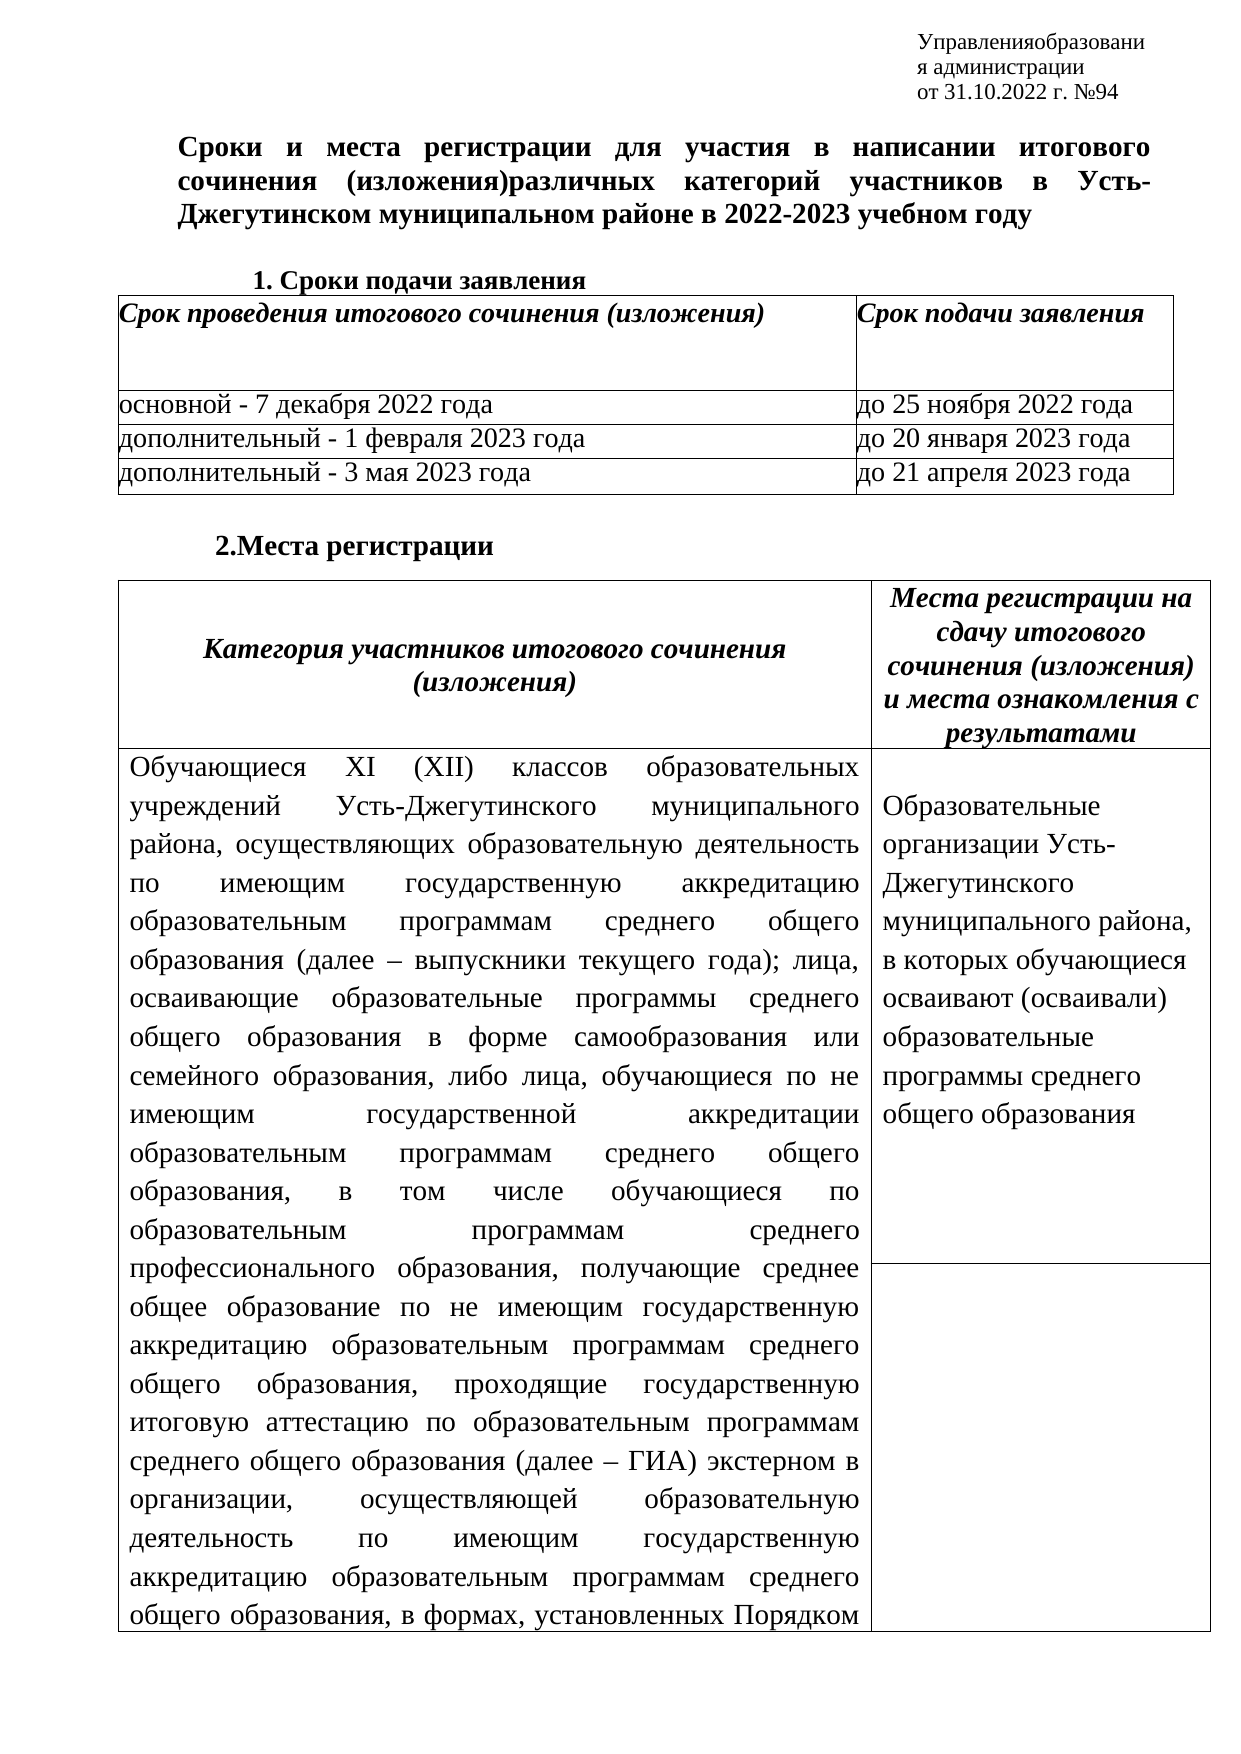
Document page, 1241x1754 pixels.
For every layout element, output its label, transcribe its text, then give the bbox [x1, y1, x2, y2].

table_cell до 21 апреля 2023 года [857, 459, 1173, 494]
text от 31.10.2022 г. №94 [917, 79, 1152, 104]
table_cell Обучающиеся XI (XII) классов образовательных учреждений Усть-Джегутинского муниципального района, осуществляющих образовательную деятельность по имеющим государственную аккредитацию образовательным программам среднего общего образования (далее – выпускники текущего года); лица, осваивающие образовательные программы среднего общего образования в форме самообразования или семейного образования, либо лица, обучающиеся по не имеющим государственной аккредитации образовательным программам среднего общего образования, в том числе обучающиеся по образовательным программам среднего профессионального образования, получающие среднее общее образование по не имеющим государственную аккредитацию образовательным программам среднего общего образования, проходящие государственную итоговую аттестацию по образовательным программам среднего общего образования (далее – ГИА) экстерном в организации, осуществляющей образовательную деятельность по имеющим государственную аккредитацию образовательным программам среднего общего образования, в формах, установленных Порядком ГИА (далее – экстерны);лица, допущенные к ГИА в предыдущие годы, но не прошедшие ГИА (далее – выпускники, не прошедшие ГИА) [119, 749, 871, 1631]
table_header Категория участников итогового сочинения (изложения) [119, 581, 871, 748]
table_header Срок подачи заявления [857, 296, 1173, 390]
table_cell дополнительный - 3 мая 2023 года [119, 459, 856, 494]
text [917, 29, 1152, 79]
text 2.Места регистрации [215, 528, 1152, 562]
table_header Места регистрации на сдачу итогового сочинения (изложения) и места ознакомления с результатами [872, 581, 1210, 748]
list 1. Сроки подачи заявления [252, 264, 1152, 295]
text Сроки и места регистрации для участия в написании итогового сочинения (изложения)различных категорий участников в Усть-Джегутинском муниципальном районе в 2022-2023 учебном году [177, 129, 1152, 230]
table_header Срок проведения итогового сочинения (изложения) [119, 296, 856, 390]
table_cell [872, 1264, 1210, 1631]
table_cell дополнительный - 1 февраля 2023 года [119, 425, 856, 458]
table_cell до 20 января 2023 года [857, 425, 1173, 458]
table_cell основной - 7 декабря 2022 года [119, 391, 856, 424]
table_cell Образовательные организации Усть-Джегутинского муниципального района, в которых обучающиеся осваивают (осваивали) образовательные программы среднего общего образования [872, 749, 1210, 1263]
table_cell до 25 ноября 2022 года [857, 391, 1173, 424]
